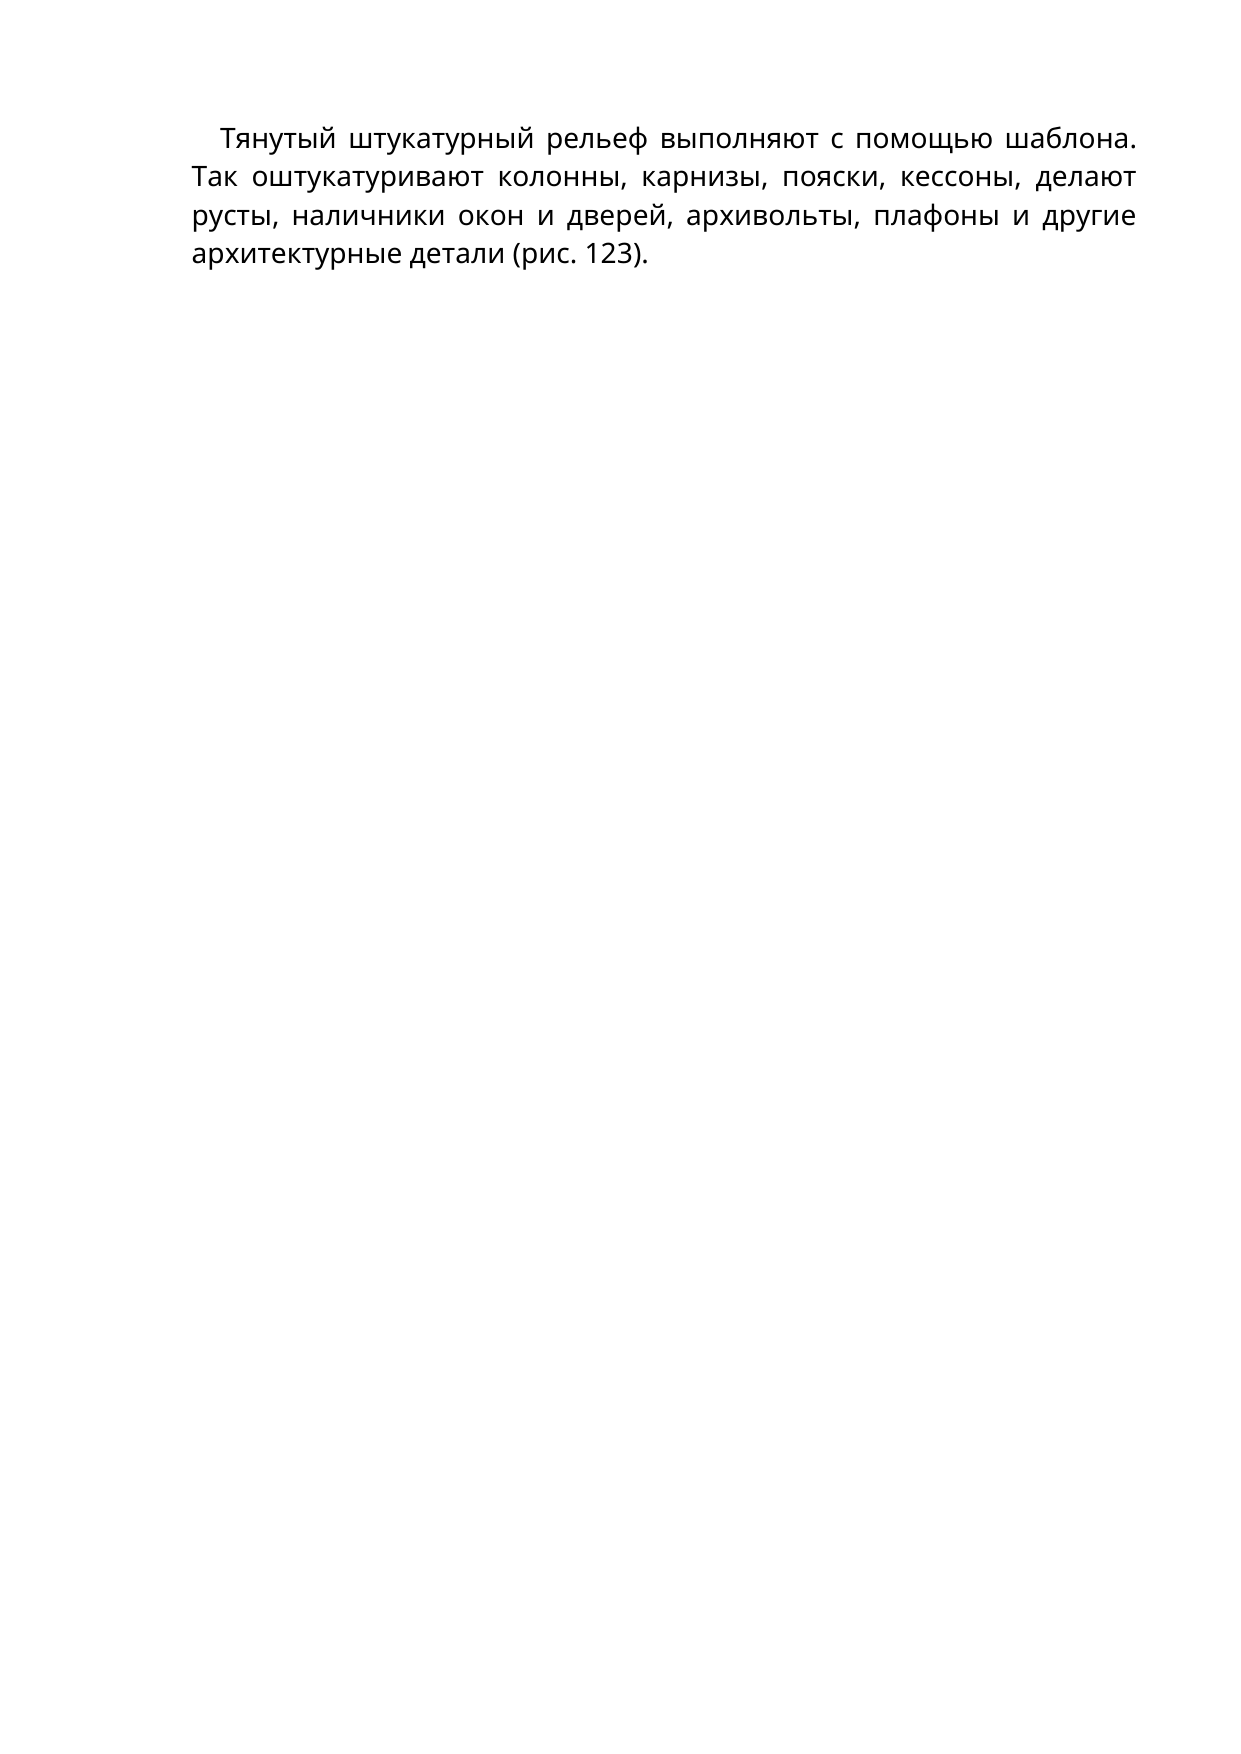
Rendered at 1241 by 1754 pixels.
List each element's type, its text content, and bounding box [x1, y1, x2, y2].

text Тянутый штукатурный рельеф выполняют с помощью шаблона. Так оштукатуривают колонны, карнизы, пояски, кессоны, делают русты, наличники окон и дверей, архивольты, плафоны и другие архитектурные детали (рис. 123). [191, 118, 1137, 271]
